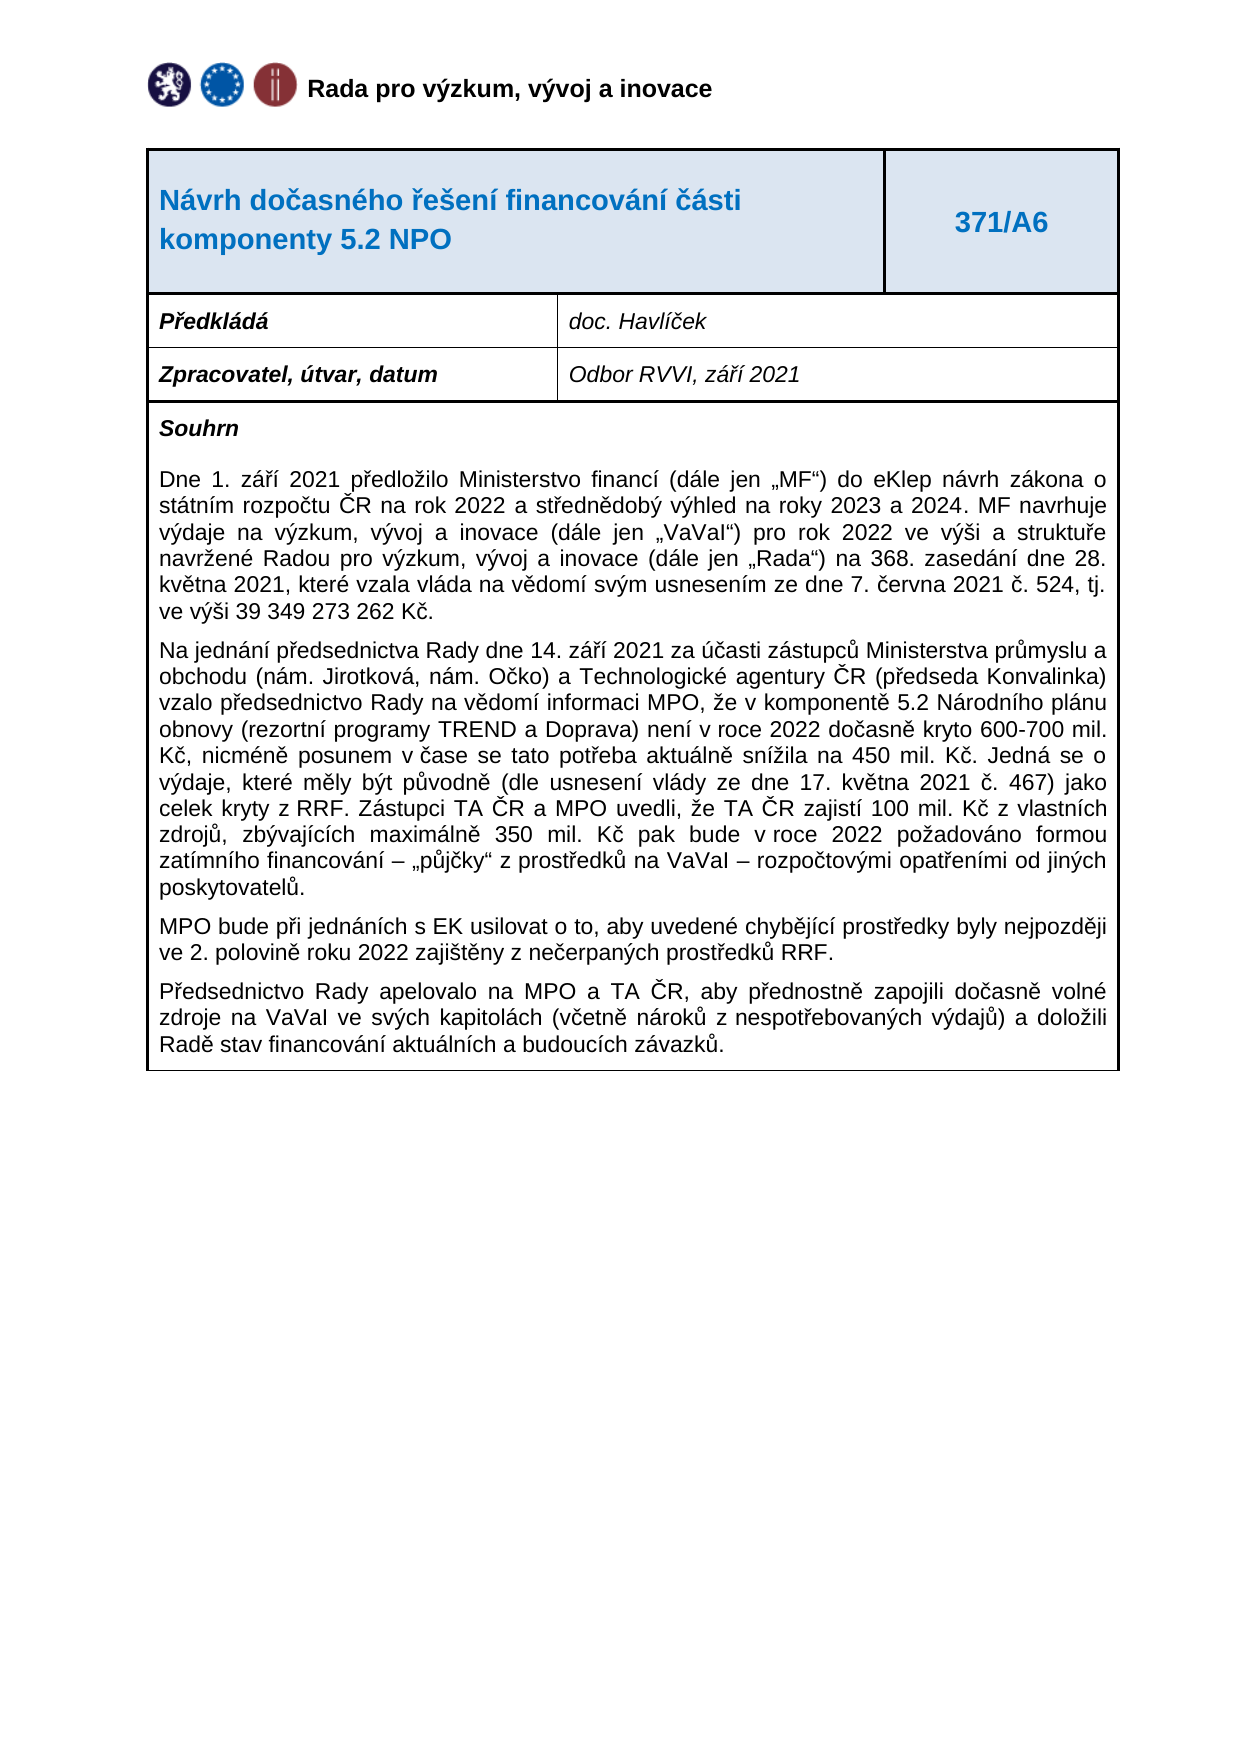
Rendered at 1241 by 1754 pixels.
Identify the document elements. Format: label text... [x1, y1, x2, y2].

picture [147, 62, 298, 108]
table_cell Odbor RVVI, září 2021 [558, 348, 1117, 399]
table_header Návrh dočasného řešení financování části komponenty 5.2 NPO [149, 151, 883, 292]
table_cell doc. Havlíček [558, 295, 1117, 347]
table_cell Zpracovatel, útvar, datum [149, 348, 557, 399]
table_cell Souhrn Dne 1. září 2021 předložilo Ministerstvo financí (dále jen „MF“) do eKlep návrh zákona o státním rozpočtu ČR na rok 2022 a střednědobý výhled na roky 2023 a 2024. MF navrhuje výdaje na výzkum, vývoj a inovace (dále jen „VaVaI“) pro rok 2022 ve výši a struktuře navržené Radou pro výzkum, vývoj a inovace (dále jen „Rada“) na 368. zasedání dne 28. května 2021, které vzala vláda na vědomí svým usnesením ze dne 7. června 2021 č. 524, tj. ve výši 39 349 273 262 Kč. Na jednání předsednictva Rady dne 14. září 2021 za účasti zástupců Ministerstva průmyslu a obchodu (nám. Jirotková, nám. Očko) a Technologické agentury ČR (předseda Konvalinka) vzalo předsednictvo Rady na vědomí informaci MPO, že v komponentě 5.2 Národního plánu obnovy (rezortní programy TREND a Doprava) není v roce 2022 dočasně kryto 600-700 mil. Kč, nicméně posunem v čase se tato potřeba aktuálně snížila na 450 mil. Kč. Jedná se o výdaje, které měly být původně (dle usnesení vlády ze dne 17. května 2021 č. 467) jako celek kryty z RRF. Zástupci TA ČR a MPO uvedli, že TA ČR zajistí 100 mil. Kč z vlastních zdrojů, zbývajících maximálně 350 mil. Kč pak bude v roce 2022 požadováno formou zatímního financování – „půjčky“ z prostředků na VaVaI – rozpočtovými opatřeními od jiných poskytovatelů. MPO bude při jednáních s EK usilovat o to, aby uvedené chybějící prostředky byly nejpozději ve 2. polovině roku 2022 zajištěny z nečerpaných prostředků RRF. Předsednictvo Rady apelovalo na MPO a TA ČR, aby přednostně zapojili dočasně volné zdroje na VaVaI ve svých kapitolách (včetně nároků z nespotřebovaných výdajů) a doložili Radě stav financování aktuálních a budoucích závazků. [149, 403, 1117, 1069]
table_header 371/A6 [886, 151, 1117, 292]
table_cell Předkládá [149, 295, 557, 347]
